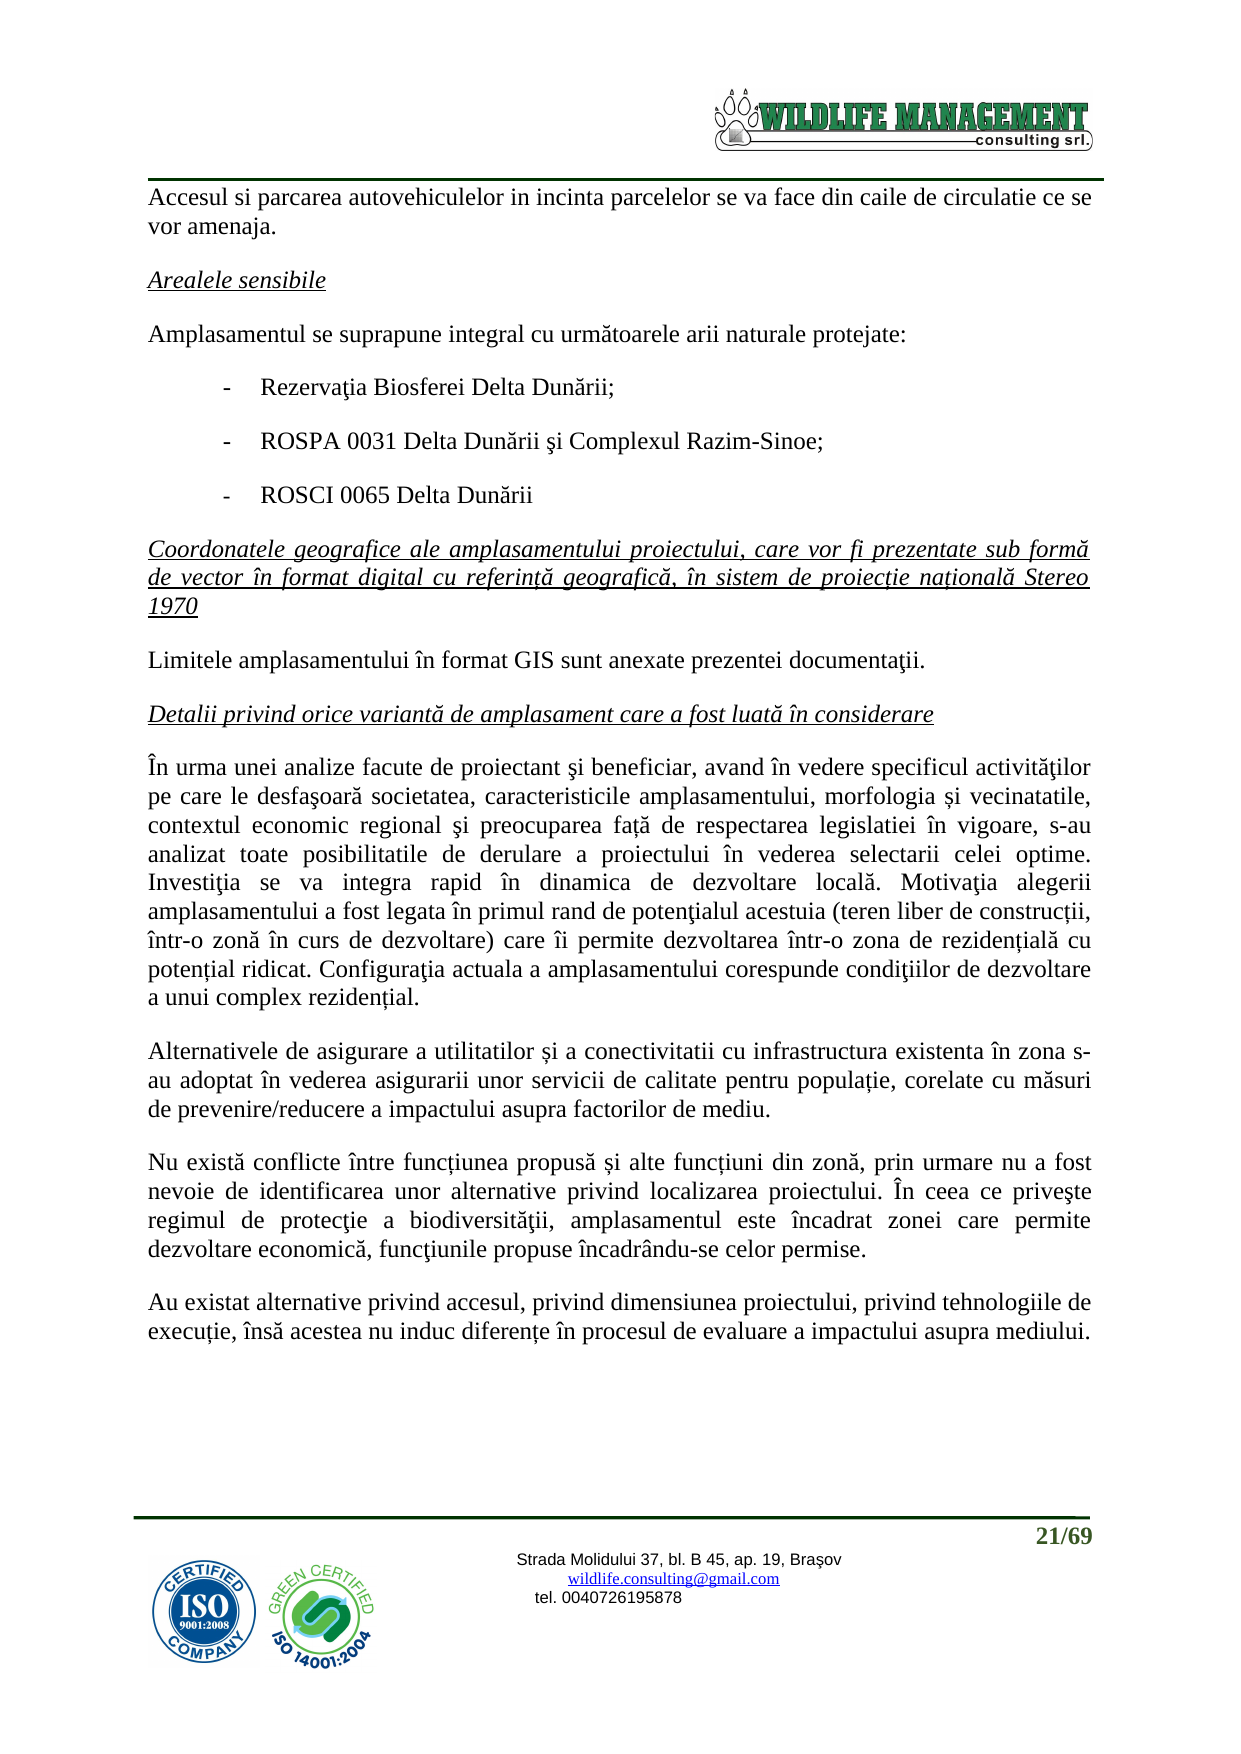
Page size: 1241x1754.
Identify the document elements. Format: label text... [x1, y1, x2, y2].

text Limitele amplasamentului în format GIS sunt anexate prezentei documentaţii. [148, 645, 1092, 674]
list ROSPA 0031 Delta Dunării şi Complexul Razim-Sinoe; [223, 426, 1092, 455]
list ROSCI 0065 Delta Dunării [223, 480, 1092, 509]
text Amplasamentul se suprapune integral cu următoarele arii naturale protejate: [148, 319, 1092, 347]
list Rezervaţia Biosferei Delta Dunării; [223, 372, 1092, 401]
picture [147, 1555, 261, 1668]
text Detalii privind orice variantă de amplasament care a fost luată în considerare [148, 699, 1092, 727]
picture [265, 1560, 378, 1673]
text În urma unei analize facute de proiectant şi beneficiar, avand în vedere specificul activităţilor pe care le desfaşoară societatea, caracteristicile amplasamentului, morfologia și vecinatatile, contextul economic regional şi preocuparea față de respectarea legislatiei în vigoare, s-au analizat toate posibilitatile de derulare a proiectului în vederea selectarii celei optime. Investiţia se va integra rapid în dinamica de dezvoltare locală. Motivaţia alegerii amplasamentului a fost legata în primul rand de potenţialul acestuia (teren liber de construcții, într-o zonă în curs de dezvoltare) care îi permite dezvoltarea într-o zona de rezidențială cu potențial ridicat. Configuraţia actuala a amplasamentului corespunde condiţiilor de dezvoltare a unui complex rezidențial. [148, 752, 1092, 1011]
text Coordonatele geografice ale amplasamentului proiectului, care vor fi prezentate sub formă de vector în format digital cu referință geografică, în sistem de proiecție națională Stereo 1970 [148, 534, 1092, 620]
text Nu există conflicte între funcțiunea propusă și alte funcțiuni din zonă, prin urmare nu a fost nevoie de identificarea unor alternative privind localizarea proiectului. În ceea ce priveşte regimul de protecţie a biodiversităţii, amplasamentul este încadrat zonei care permite dezvoltare economică, funcţiunile propuse încadrându-se celor permise. [148, 1147, 1092, 1262]
text Alternativele de asigurare a utilitatilor și a conectivitatii cu infrastructura existenta în zona s-au adoptat în vederea asigurarii unor servicii de calitate pentru populație, corelate cu măsuri de prevenire/reducere a impactului asupra factorilor de mediu. [148, 1036, 1092, 1122]
picture [714, 88, 1093, 151]
text Accesul si parcarea autovehiculelor in incinta parcelelor se va face din caile de circulatie ce se vor amenaja. [148, 180, 1092, 240]
text Au existat alternative privind accesul, privind dimensiunea proiectului, privind tehnologiile de execuție, însă acestea nu induc diferențe în procesul de evaluare a impactului asupra mediului. [148, 1287, 1092, 1345]
text Arealele sensibile [148, 265, 1092, 294]
